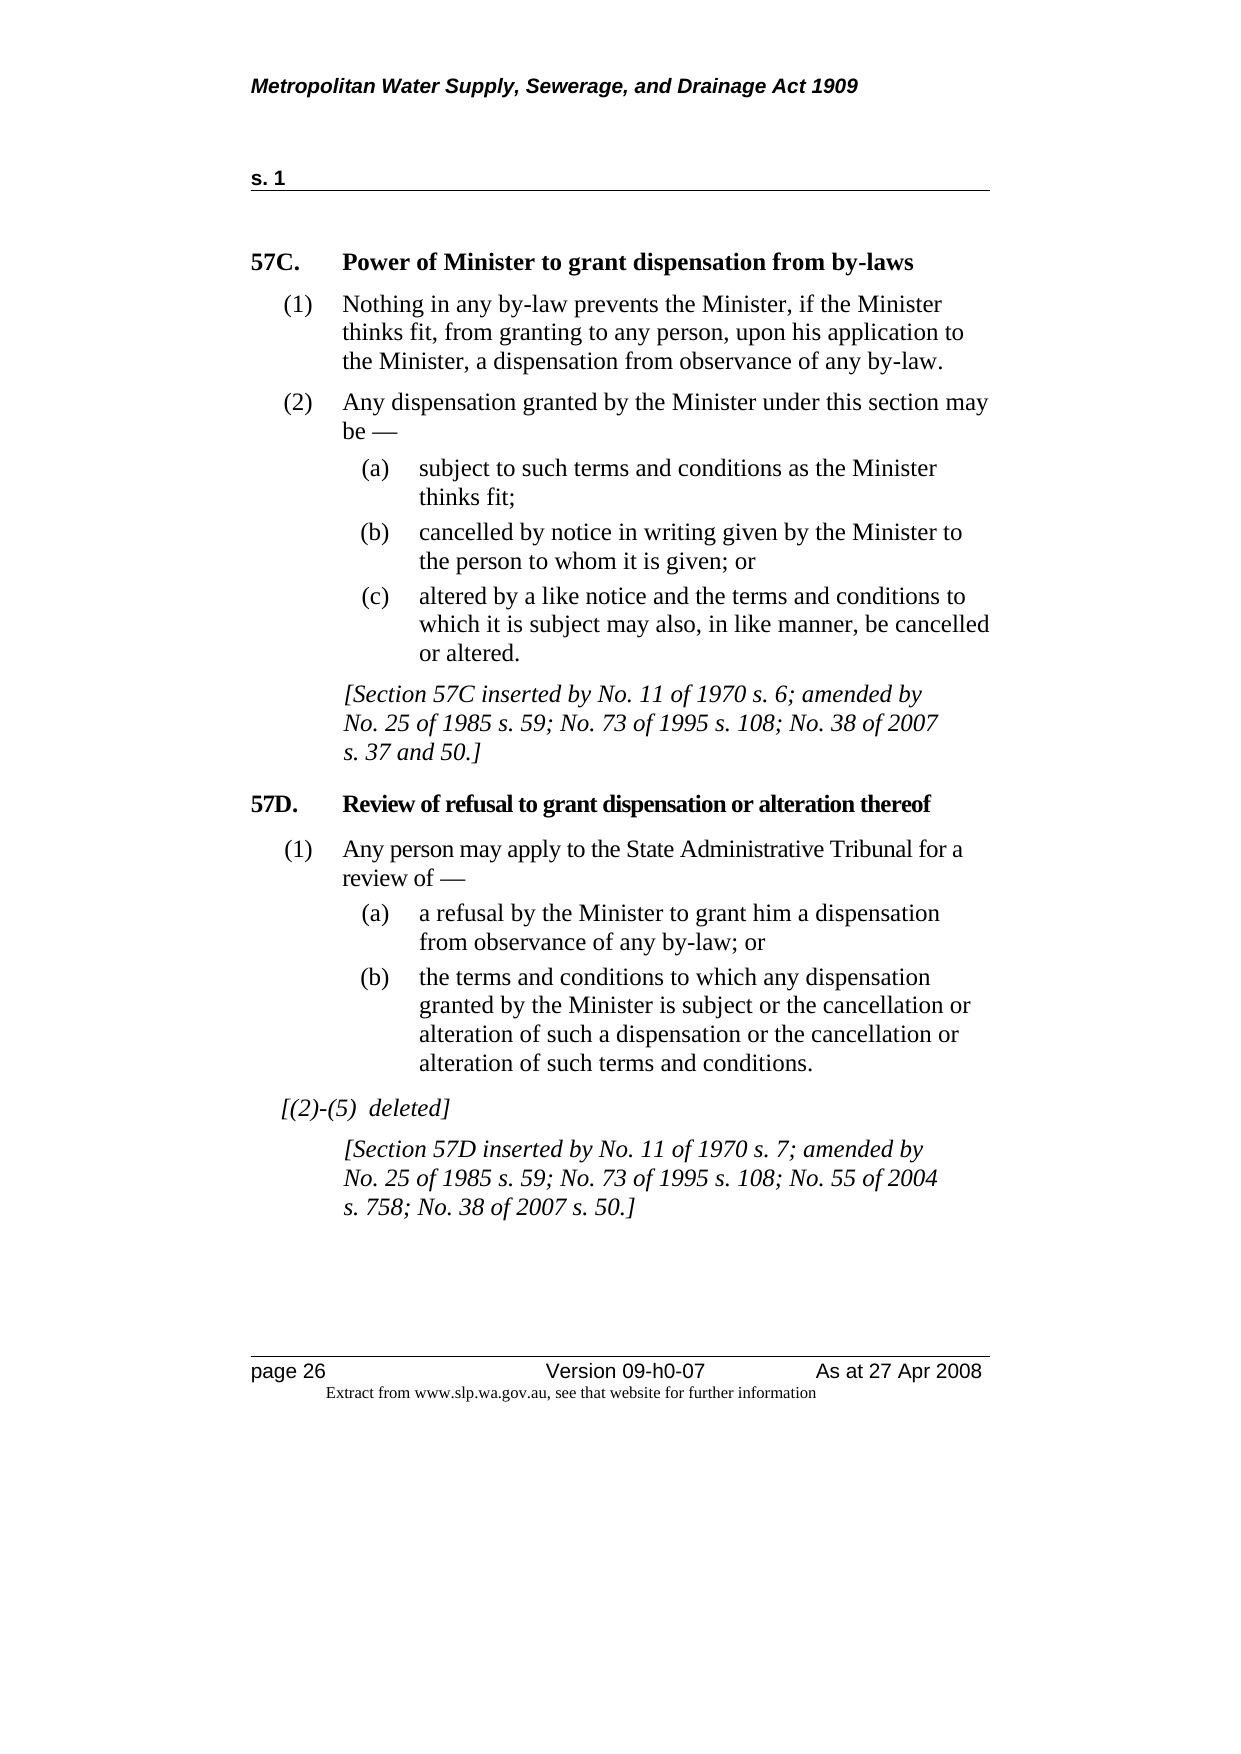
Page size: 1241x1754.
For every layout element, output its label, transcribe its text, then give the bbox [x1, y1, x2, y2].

text (a) a refusal by the Minister to grant him a dispensation from observance of any by-law; or [251, 898, 990, 955]
subtitle 57D. Review of refusal to grant dispensation or alteration thereof [251, 789, 990, 817]
text [Section 57D inserted by No. 11 of 1970 s. 7; amended by No. 25 of 1985 s. 59; No. 73 of 1995 s. 108; No. 55 of 2004 s. 758; No. 38 of 2007 s. 50.] [251, 1134, 990, 1221]
text (1) Any person may apply to the State Administrative Tribunal for a review of — [251, 834, 990, 892]
text (c) altered by a like notice and the terms and conditions to which it is subject may also, in like manner, be cancelled or altered. [251, 581, 990, 667]
subtitle 57C. Power of Minister to grant dispensation from by-laws [251, 247, 990, 276]
text (2) Any dispensation granted by the Minister under this section may be — [251, 387, 990, 445]
text (b) cancelled by notice in writing given by the Minister to the person to whom it is given; or [251, 517, 990, 574]
text (b) the terms and conditions to which any dispensation granted by the Minister is subject or the cancellation or alteration of such a dispensation or the cancellation or alteration of such terms and conditions. [251, 962, 990, 1077]
text (1) Nothing in any by-law prevents the Minister, if the Minister thinks fit, from granting to any person, upon his application to the Minister, a dispensation from observance of any by-law. [251, 289, 990, 375]
text [Section 57C inserted by No. 11 of 1970 s. 6; amended by No. 25 of 1985 s. 59; No. 73 of 1995 s. 108; No. 38 of 2007 s. 37 and 50.] [251, 679, 990, 766]
text [(2)-(5) deleted] [280, 1093, 990, 1122]
text (a) subject to such terms and conditions as the Minister thinks fit; [251, 453, 990, 511]
